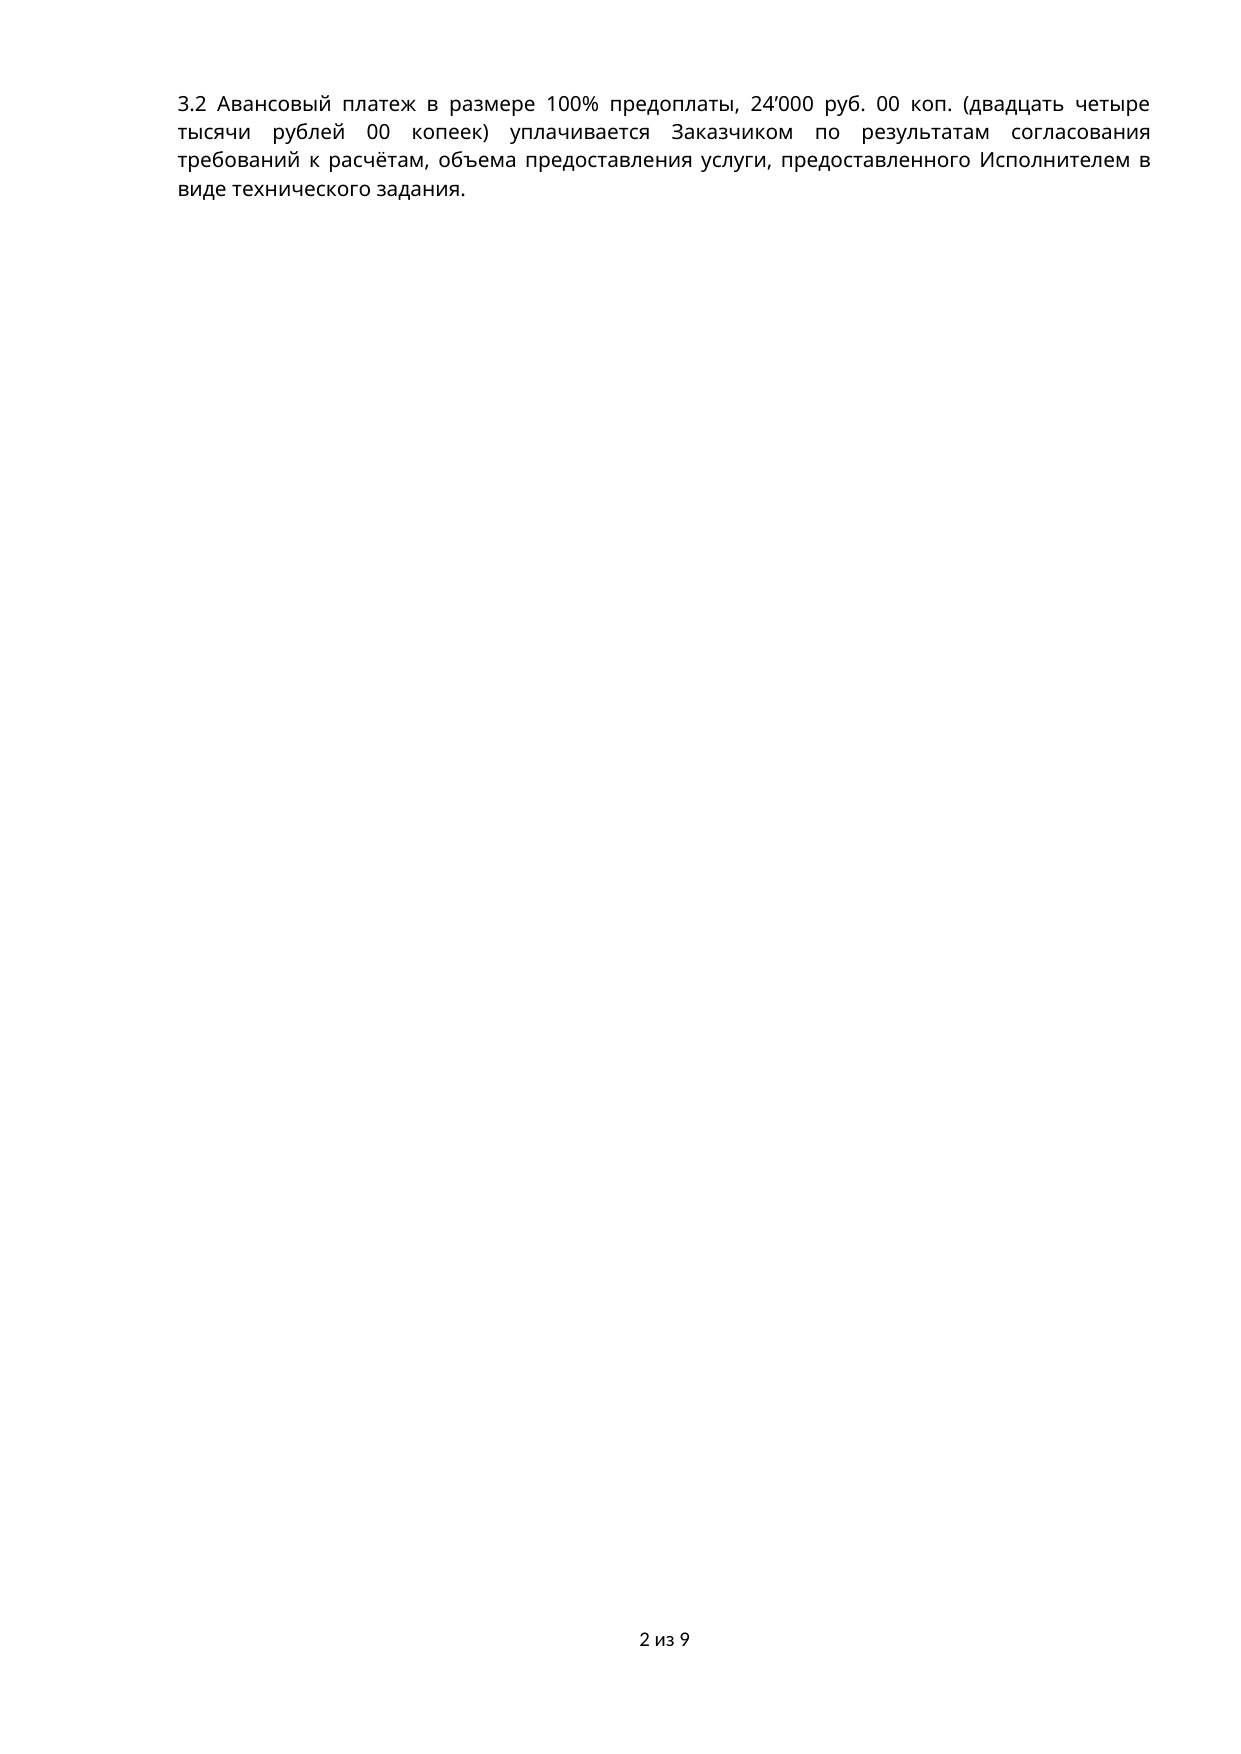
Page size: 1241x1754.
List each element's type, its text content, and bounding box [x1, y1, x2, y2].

text 3.2 Авансовый платеж в размере 100% предоплаты, 24’000 руб. 00 коп. (двадцать четыре тысячи рублей 00 копеек) уплачивается Заказчиком по результатам согласования требований к расчётам, объема предоставления услуги, предоставленного Исполнителем в виде технического задания. [177, 89, 1152, 202]
